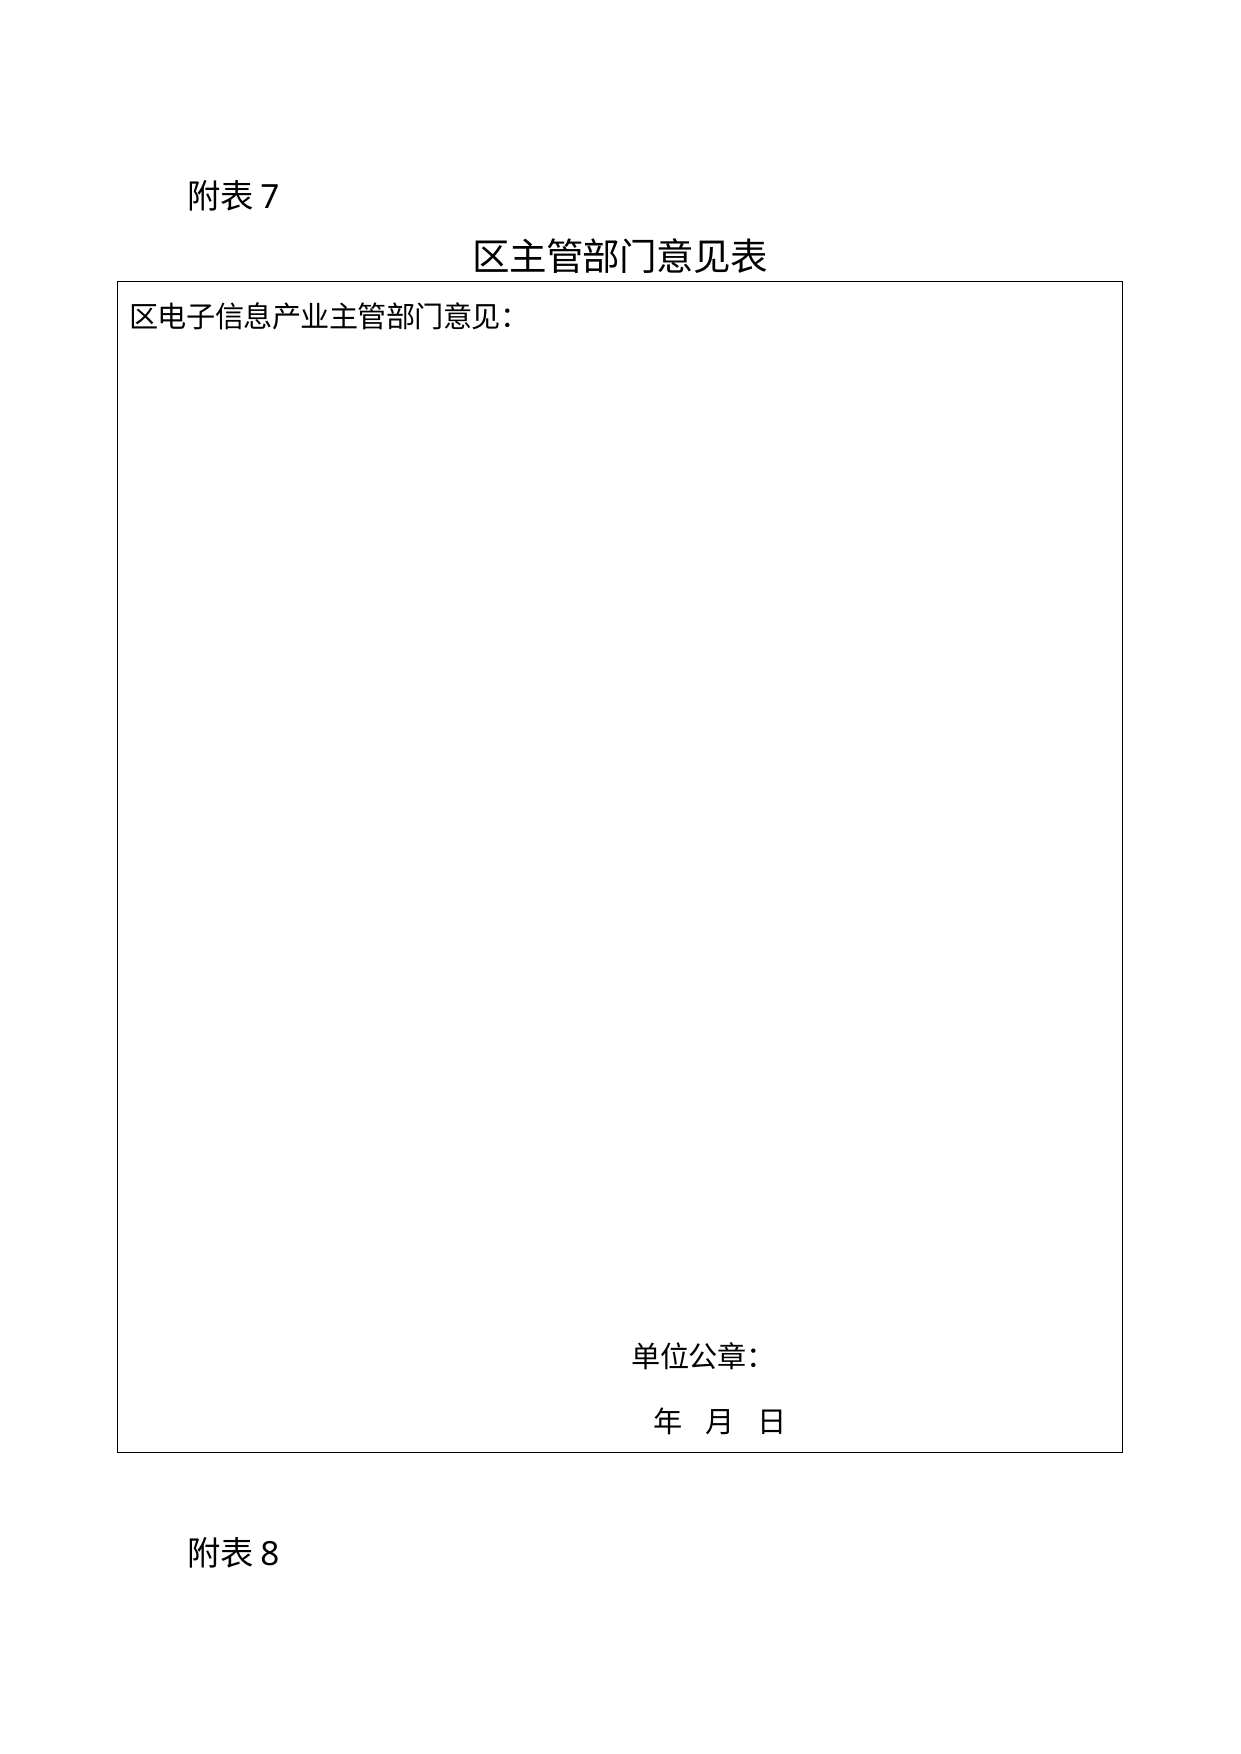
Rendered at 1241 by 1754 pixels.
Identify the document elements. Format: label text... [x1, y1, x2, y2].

text 附表8 [187, 1518, 1053, 1583]
text 附表7 [187, 162, 1053, 227]
table_header 区电子信息产业主管部门意见： 单位公章： 年 月 日 [118, 282, 1122, 1452]
text 区主管部门意见表 [187, 227, 1053, 281]
